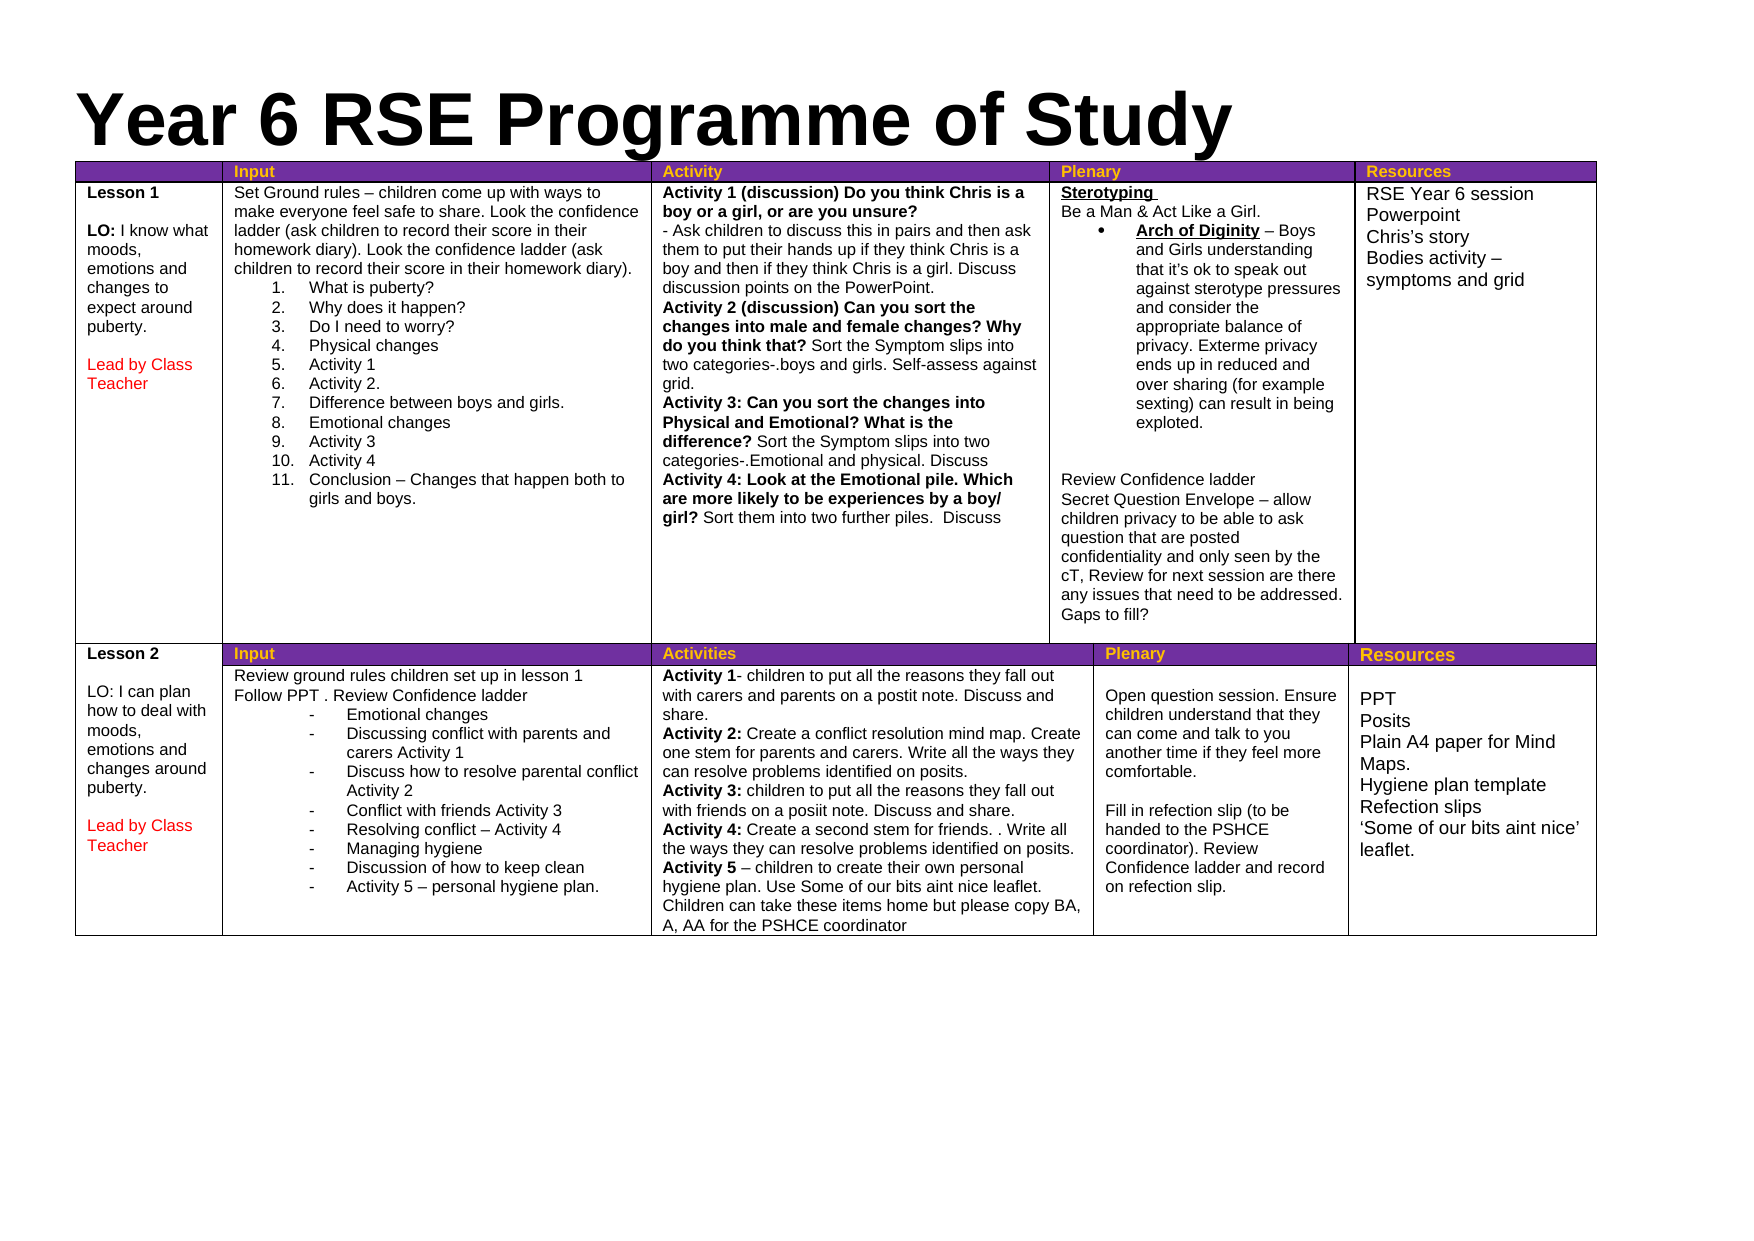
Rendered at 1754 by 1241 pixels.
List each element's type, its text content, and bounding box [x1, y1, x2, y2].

table_cell Activities [652, 644, 1093, 665]
table_header Resources [1356, 162, 1596, 181]
table_cell Input [223, 644, 651, 665]
table_cell Lesson 2 LO: I can plan how to deal with moods, emotions and changes around puberty. Lead by Class Teacher [76, 644, 222, 934]
table_cell Open question session. Ensure children understand that they can come and talk to you another time if they feel more comfortable. Fill in refection slip (to be handed to the PSHCE coordinator). Review Confidence ladder and record on refection slip. [1094, 666, 1348, 934]
table_cell Set Ground rules – children come up with ways to make everyone feel safe to share. Look the confidence ladder (ask children to record their score in their homework diary). Look the confidence ladder (ask children to record their score in their homework diary). What is puberty? Why does it happen? Do I need to worry? Physical changes Activity 1 Activity 2. Difference between boys and girls. Emotional changes Activity 3 Activity 4 Conclusion – Changes that happen both to girls and boys. [223, 183, 651, 643]
table_cell Plenary [1094, 644, 1348, 665]
table_cell Resources [1349, 644, 1596, 665]
table_cell Review ground rules children set up in lesson 1 Follow PPT . Review Confidence ladder Emotional changes Discussing conflict with parents and carers Activity 1 Discuss how to resolve parental conflict Activity 2 Conflict with friends Activity 3 Resolving conflict – Activity 4 Managing hygiene Discussion of how to keep clean Activity 5 – personal hygiene plan. [223, 666, 651, 934]
table_cell Activity 1- children to put all the reasons they fall out with carers and parents on a postit note. Discuss and share. Activity 2: Create a conflict resolution mind map. Create one stem for parents and carers. Write all the ways they can resolve problems identified on posits. Activity 3: children to put all the reasons they fall out with friends on a posiit note. Discuss and share. Activity 4: Create a second stem for friends. . Write all the ways they can resolve problems identified on posits. Activity 5 – children to create their own personal hygiene plan. Use Some of our bits aint nice leaflet. Children can take these items home but please copy BA, A, AA for the PSHCE coordinator [652, 666, 1093, 934]
table_cell Activity 1 (discussion) Do you think Chris is a boy or a girl, or are you unsure? - Ask children to discuss this in pairs and then ask them to put their hands up if they think Chris is a boy and then if they think Chris is a girl. Discuss discussion points on the PowerPoint. Activity 2 (discussion) Can you sort the changes into male and female changes? Why do you think that? Sort the Symptom slips into two categories-.boys and girls. Self-assess against grid. Activity 3: Can you sort the changes into Physical and Emotional? What is the difference? Sort the Symptom slips into two categories-.Emotional and physical. Discuss Activity 4: Look at the Emotional pile. Which are more likely to be experiences by a boy/ girl? Sort them into two further piles. Discuss [652, 183, 1049, 643]
table_cell RSE Year 6 session Powerpoint Chris’s story Bodies activity – symptoms and grid [1356, 183, 1596, 643]
text Year 6 RSE Programme of Study [75, 75, 1679, 161]
table_header Plenary [1050, 162, 1354, 181]
table_header Activity [652, 162, 1049, 181]
table_header Input [223, 162, 651, 181]
table_cell Lesson 1 LO: I know what moods, emotions and changes to expect around puberty. Lead by Class Teacher [76, 183, 222, 643]
table_cell Sterotyping Be a Man & Act Like a Girl. Arch of Diginity – Boys and Girls understanding that it’s ok to speak out against sterotype pressures and consider the appropriate balance of privacy. Exterme privacy ends up in reduced and over sharing (for example sexting) can result in being exploted. Review Confidence ladder Secret Question Envelope – allow children privacy to be able to ask question that are posted confidentiality and only seen by the cT, Review for next session are there any issues that need to be addressed. Gaps to fill? [1050, 183, 1354, 643]
table_header [76, 162, 222, 181]
table_cell PPT Posits Plain A4 paper for Mind Maps. Hygiene plan template Refection slips ‘Some of our bits aint nice’ leaflet. [1349, 666, 1596, 934]
